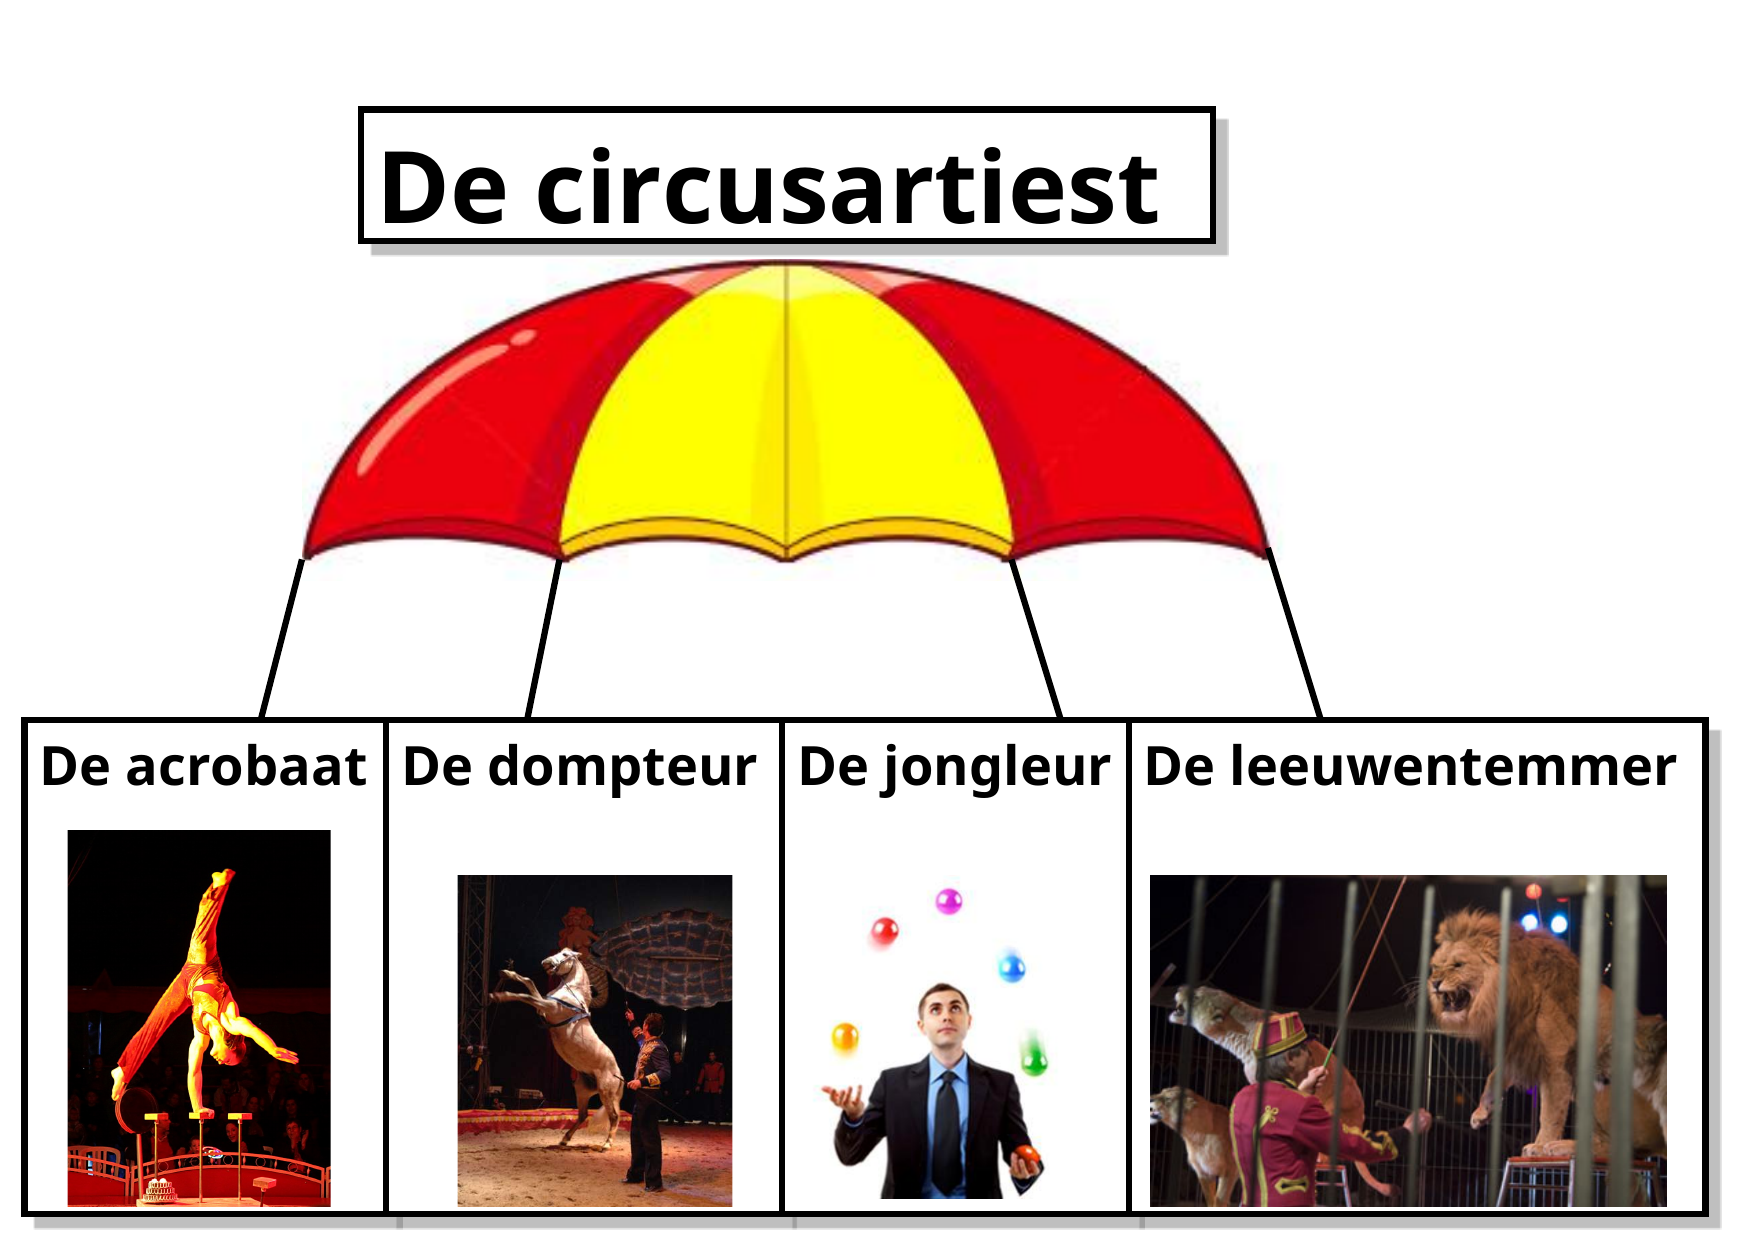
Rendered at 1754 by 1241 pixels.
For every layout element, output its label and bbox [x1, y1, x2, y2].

picture [797, 875, 1089, 1199]
picture [457, 875, 733, 1207]
picture [1150, 875, 1667, 1207]
picture [302, 259, 1291, 581]
picture [67, 830, 331, 1207]
